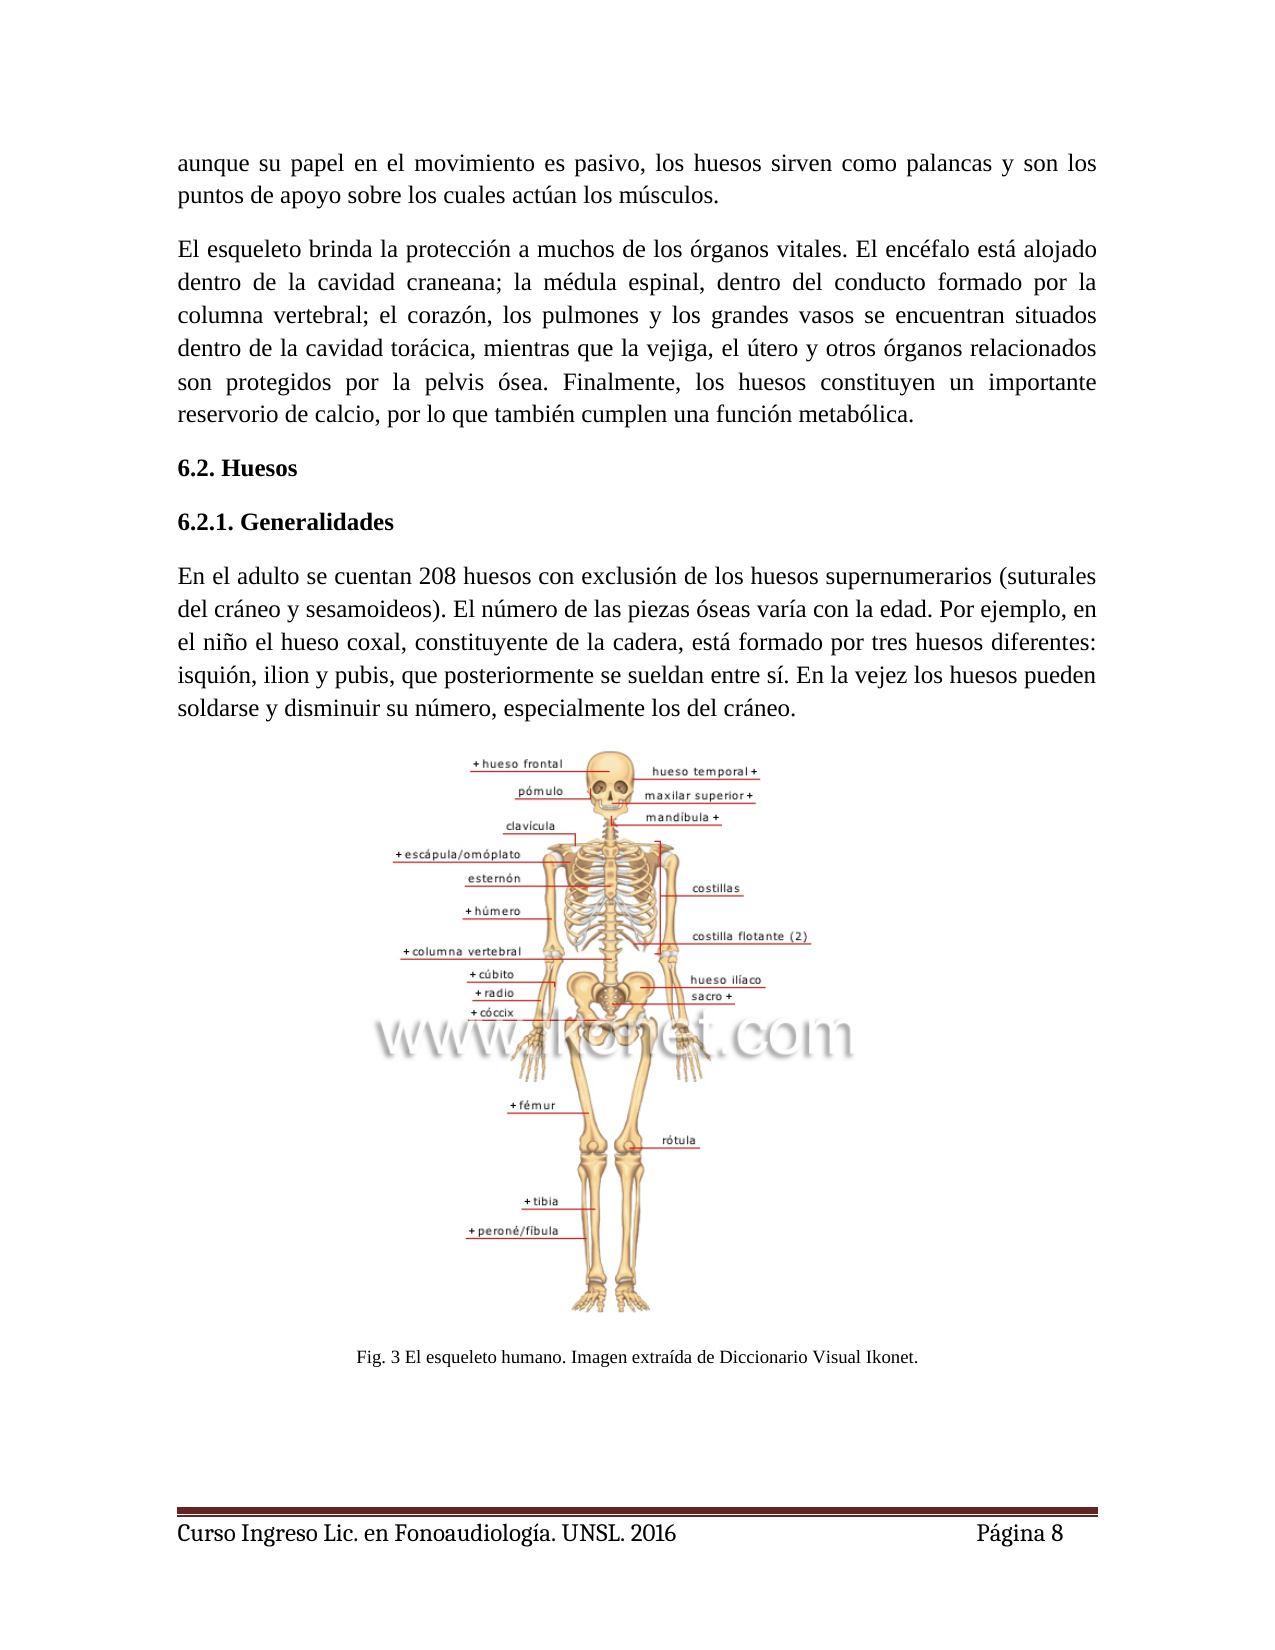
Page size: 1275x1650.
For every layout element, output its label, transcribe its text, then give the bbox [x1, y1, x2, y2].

text El esqueleto brinda la protección a muchos de los órganos vitales. El encéfalo está alojado dentro de la cavidad craneana; la médula espinal, dentro del conducto formado por la columna vertebral; el corazón, los pulmones y los grandes vasos se encuentran situados dentro de la cavidad torácica, mientras que la vejiga, el útero y otros órganos relacionados son protegidos por la pelvis ósea. Finalmente, los huesos constituyen un importante reservorio de calcio, por lo que también cumplen una función metabólica. [177, 234, 1098, 428]
picture [177, 747, 1049, 1321]
text En el adulto se cuentan 208 huesos con exclusión de los huesos supernumerarios (suturales del cráneo y sesamoideos). El número de las piezas óseas varía con la edad. Por ejemplo, en el niño el hueso coxal, constituyente de la cadera, está formado por tres huesos diferentes: isquión, ilion y pubis, que posteriormente se sueldan entre sí. En la vejez los huesos pueden soldarse y disminuir su número, especialmente los del cráneo. [177, 561, 1098, 722]
text Fig. 3 El esqueleto humano. Imagen extraída de Diccionario Visual Ikonet. [177, 1346, 1098, 1368]
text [177, 148, 1098, 209]
text 6.2. Huesos [177, 453, 1098, 482]
text 6.2.1. Generalidades [177, 507, 1098, 536]
